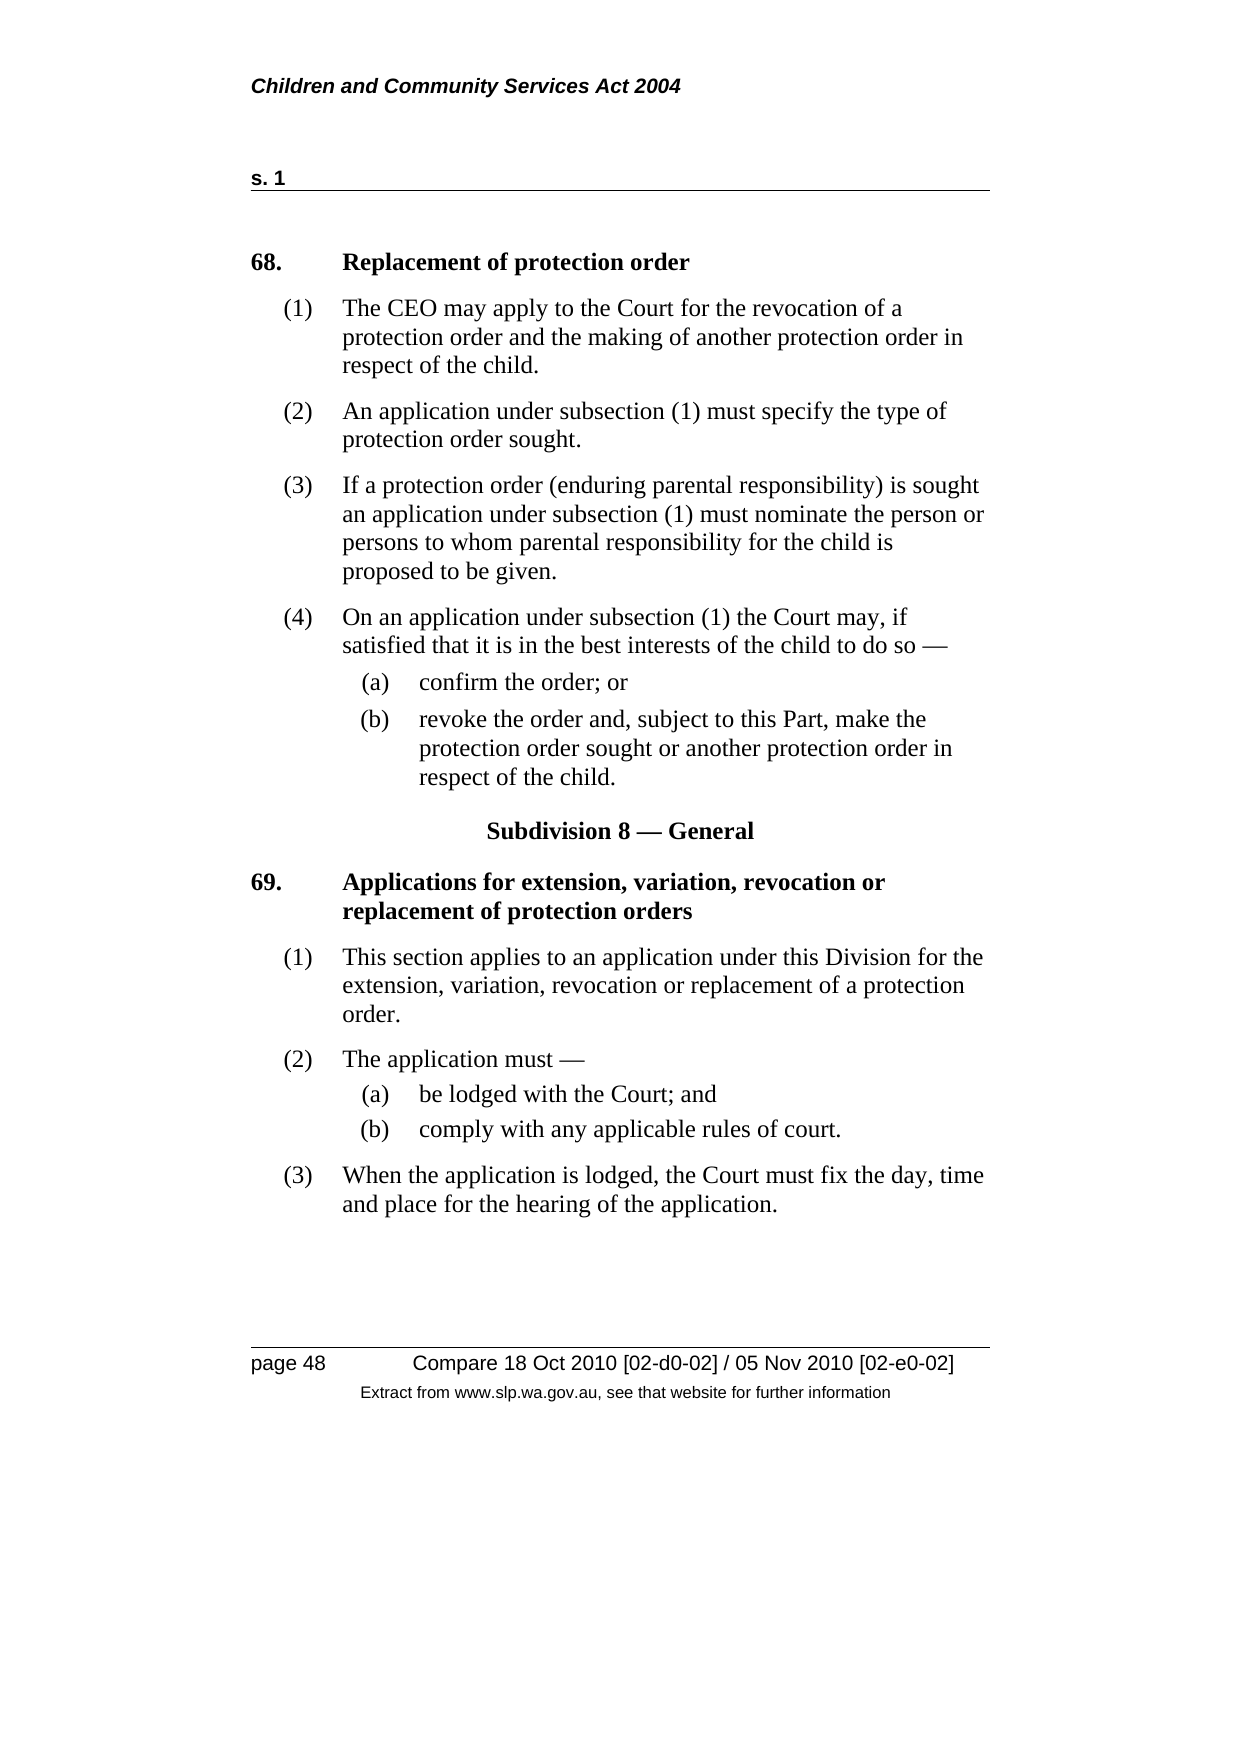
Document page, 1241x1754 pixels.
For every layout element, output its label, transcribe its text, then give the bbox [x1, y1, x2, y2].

text (b) revoke the order and, subject to this Part, make the protection order sought or another protection order in respect of the child. [251, 704, 990, 791]
text (2) An application under subsection (1) must specify the type of protection order sought. [251, 396, 990, 453]
text (1) The CEO may apply to the Court for the revocation of a protection order and the making of another protection order in respect of the child. [251, 293, 990, 379]
text (a) be lodged with the Court; and [251, 1079, 990, 1108]
subtitle Subdivision 8 — General [251, 816, 990, 844]
text (3) If a protection order (enduring parental responsibility) is sought an application under subsection (1) must nominate the person or persons to whom parental responsibility for the child is proposed to be given. [251, 470, 990, 585]
text (b) comply with any applicable rules of court. [251, 1114, 990, 1143]
subtitle 69. Applications for extension, variation, revocation or replacement of protection orders [251, 867, 990, 925]
text (2) The application must — [251, 1044, 990, 1073]
text (a) confirm the order; or [251, 667, 990, 696]
text (4) On an application under subsection (1) the Court may, if satisfied that it is in the best interests of the child to do so — [251, 602, 990, 659]
text (1) This section applies to an application under this Division for the extension, variation, revocation or replacement of a protection order. [251, 942, 990, 1028]
text (3) When the application is lodged, the Court must fix the day, time and place for the hearing of the application. [251, 1160, 990, 1217]
subtitle 68. Replacement of protection order [251, 247, 990, 276]
